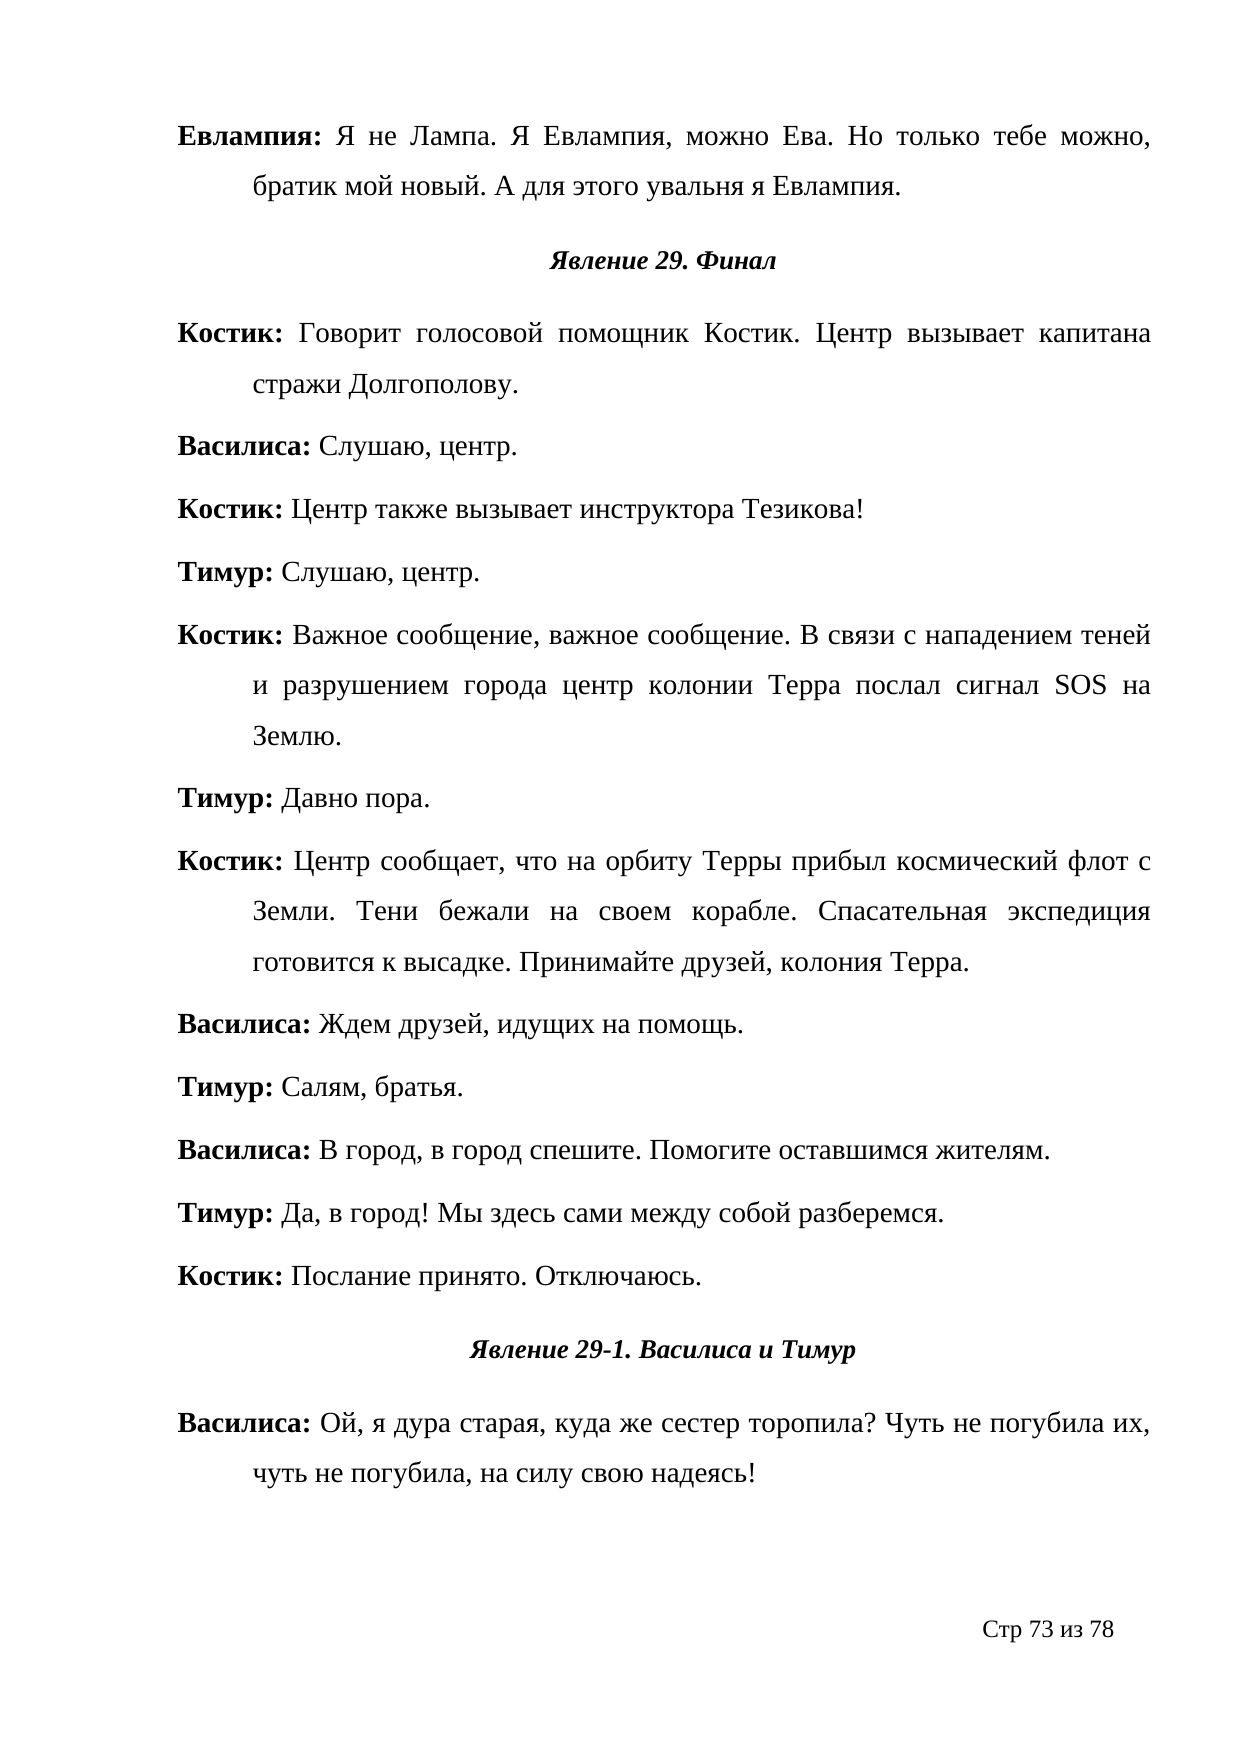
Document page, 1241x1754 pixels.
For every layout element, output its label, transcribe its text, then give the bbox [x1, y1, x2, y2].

subtitle Явление 29-1. Василиса и Тимур [177, 1333, 1152, 1364]
text Тимур: Давно пора. [177, 780, 1152, 814]
text Евлампия: Я не Лампа. Я Евлампия, можно Ева. Но только тебе можно, братик мой новый. А для этого увальня я Евлампия. [177, 118, 1152, 202]
text Тимур: Салям, братья. [177, 1069, 1152, 1103]
text Костик: Говорит голосовой помощник Костик. Центр вызывает капитана стражи Долгополову. [177, 315, 1152, 399]
text Тимур: Слушаю, центр. [177, 554, 1152, 588]
text Василиса: Ой, я дура старая, куда же сестер торопила? Чуть не погубила их, чуть не погубила, на силу свою надеясь! [177, 1405, 1152, 1489]
subtitle Явление 29. Финал [177, 244, 1152, 275]
text Костик: Центр сообщает, что на орбиту Терры прибыл космический флот с Земли. Тени бежали на своем корабле. Спасательная экспедиция готовится к высадке. Принимайте друзей, колония Терра. [177, 843, 1152, 977]
text Костик: Центр также вызывает инструктора Тезикова! [177, 491, 1152, 525]
text Василиса: Слушаю, центр. [177, 428, 1152, 462]
text Костик: Послание принято. Отключаюсь. [177, 1258, 1152, 1291]
text Василиса: В город, в город спешите. Помогите оставшимся жителям. [177, 1132, 1152, 1166]
text Василиса: Ждем друзей, идущих на помощь. [177, 1007, 1152, 1040]
text Костик: Важное сообщение, важное сообщение. В связи с нападением теней и разрушением города центр колонии Терра послал сигнал SOS на Землю. [177, 617, 1152, 751]
text Тимур: Да, в город! Мы здесь сами между собой разберемся. [177, 1195, 1152, 1229]
